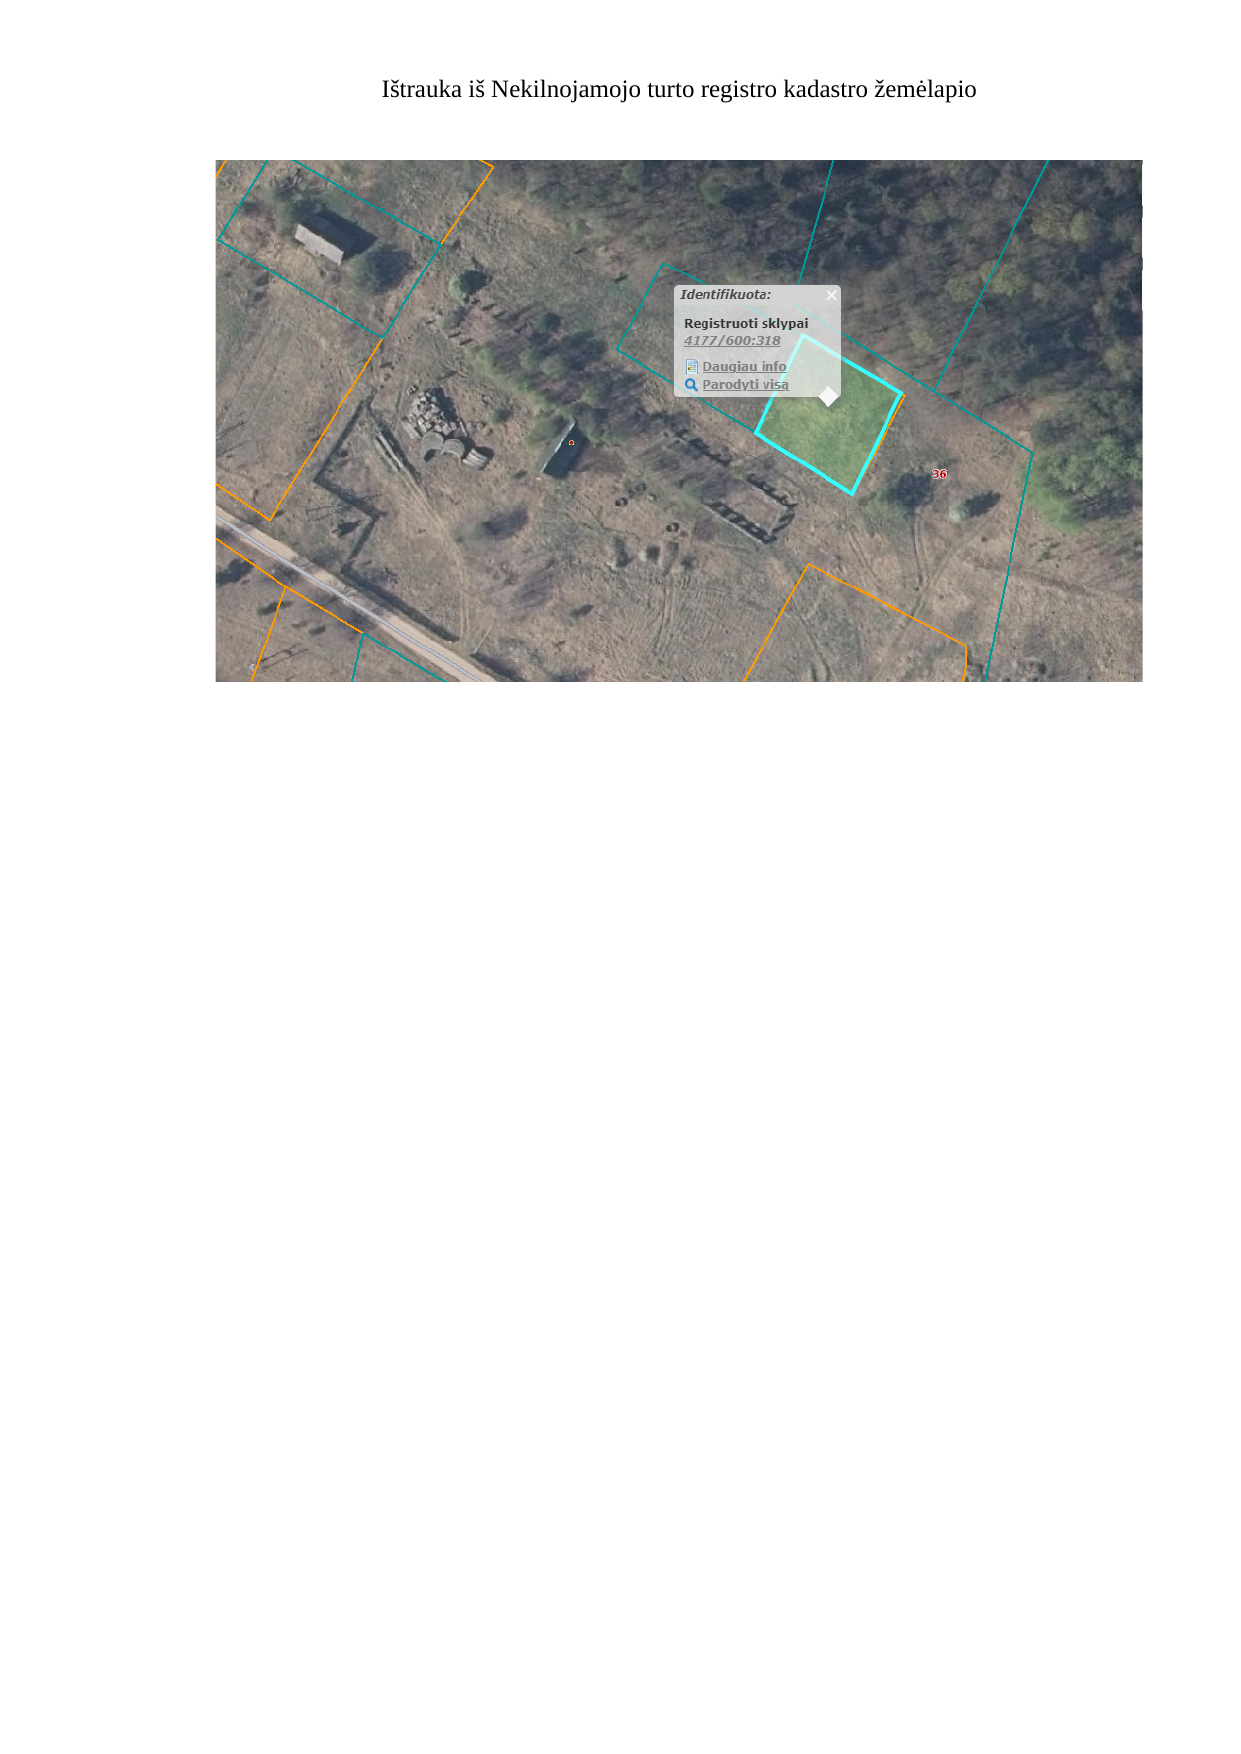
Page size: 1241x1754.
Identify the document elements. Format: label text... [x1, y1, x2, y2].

text Ištrauka iš Nekilnojamojo turto registro kadastro žemėlapio [177, 74, 1181, 103]
picture [215, 160, 1143, 682]
